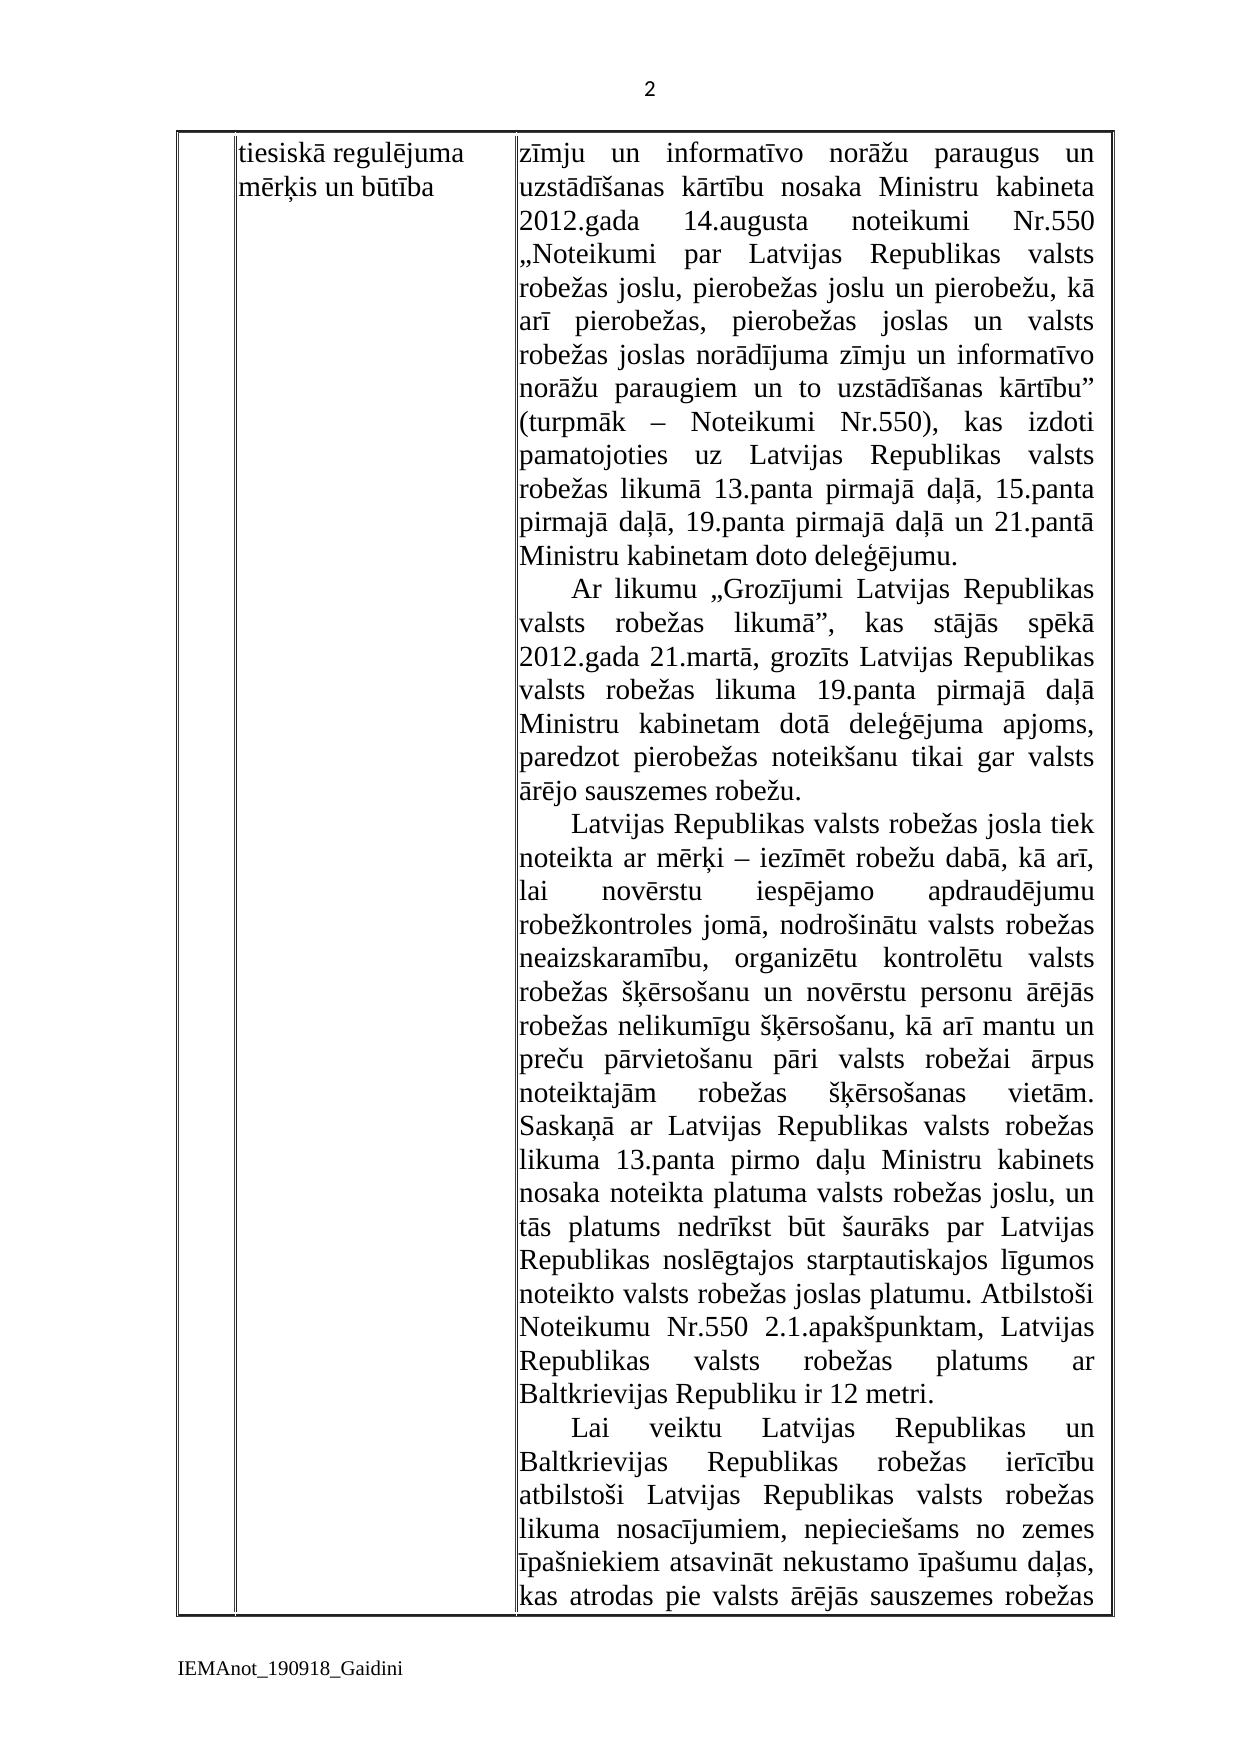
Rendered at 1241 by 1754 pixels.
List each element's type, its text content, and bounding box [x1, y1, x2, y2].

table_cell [236, 133, 516, 1614]
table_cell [516, 133, 1111, 1614]
table_cell 2. [179, 133, 236, 1614]
